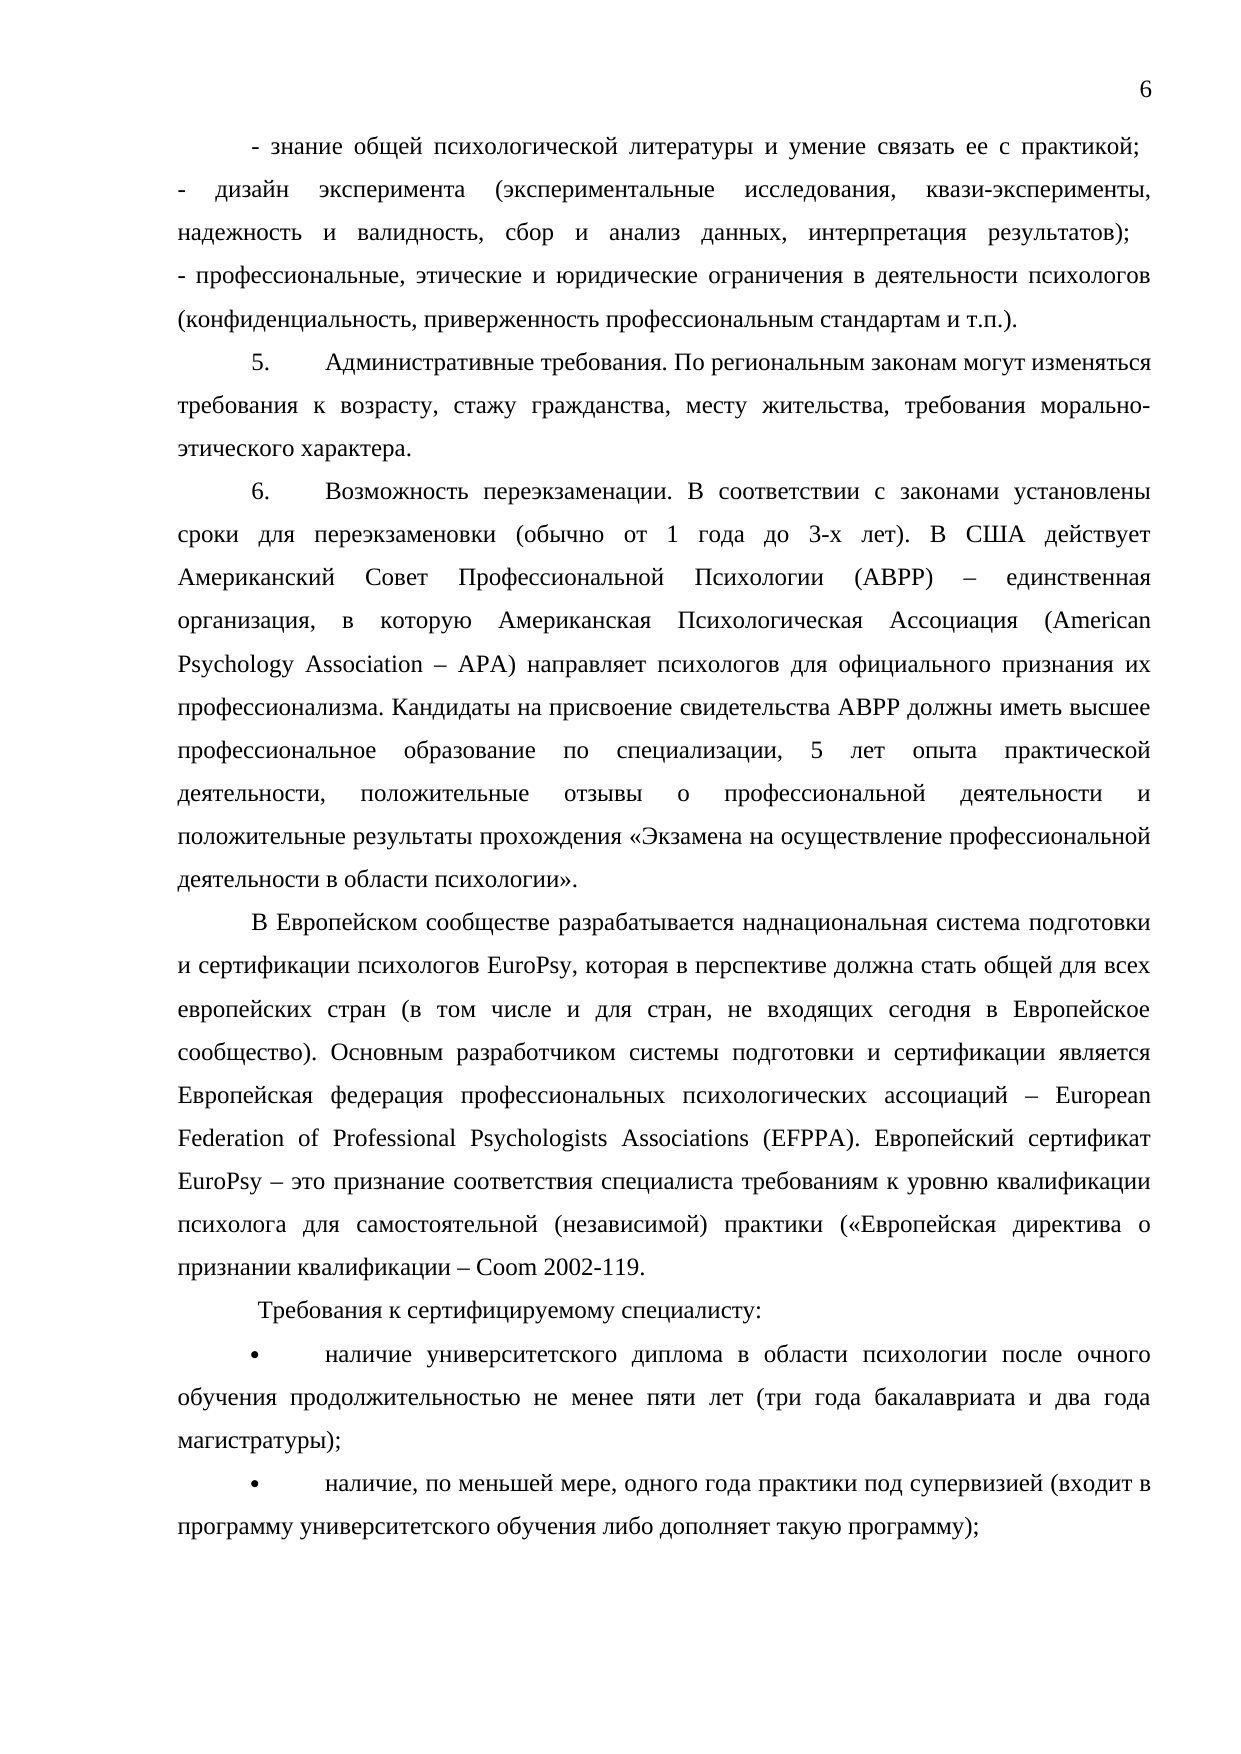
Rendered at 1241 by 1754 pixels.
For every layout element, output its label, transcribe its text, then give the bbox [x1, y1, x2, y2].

list наличие университетского диплома в области психологии после очного обучения продолжительностью не менее пяти лет (три года бакалавриата и два года магистратуры); [177, 1339, 1152, 1454]
list наличие, по меньшей мере, одного года практики под супервизией (входит в программу университетского обучения либо дополняет такую программу); [177, 1468, 1152, 1540]
list Возможность переэкзаменации. В соответствии с законами установлены сроки для переэкзаменовки (обычно от 1 года до 3-х лет). В США действует Американский Совет Профессиональной Психологии (ABPP) – единственная организация, в которую Американская Психологическая Ассоциация (American Psychology Association – APA) направляет психологов для официального признания их профессионализма. Кандидаты на присвоение свидетельства ABPP должны иметь высшее профессиональное образование по специализации, 5 лет опыта практической деятельности, положительные отзывы о профессиональной деятельности и положительные результаты прохождения «Экзамена на осуществление профессиональной деятельности в области психологии». [177, 476, 1152, 893]
text В Европейском сообществе разрабатывается наднациональная система подготовки и сертификации психологов EuroPsy, которая в перспективе должна стать общей для всех европейских стран (в том числе и для стран, не входящих сегодня в Европейское сообщество). Основным разработчиком системы подготовки и сертификации является Европейская федерация профессиональных психологических ассоциаций – European Federation of Professional Psychologists Associations (EFPPA). Европейский сертификат EuroPsy – это признание соответствия специалиста требованиям к уровню квалификации психолога для самостоятельной (независимой) практики («Европейская директива о признании квалификации – Сoom 2002-119. [177, 907, 1152, 1281]
text Требования к сертифицируемому специалисту: [177, 1296, 1152, 1324]
text - знание общей психологической литературы и умение связать ее с практикой; - дизайн эксперимента (экспериментальные исследования, квази-эксперименты, надежность и валидность, сбор и анализ данных, интерпретация результатов); - профессиональные, этические и юридические ограничения в деятельности психологов (конфиденциальность, приверженность профессиональным стандартам и т.п.). [177, 131, 1152, 332]
list Административные требования. По региональным законам могут изменяться требования к возрасту, стажу гражданства, месту жительства, требования морально-этического характера. [177, 347, 1152, 462]
